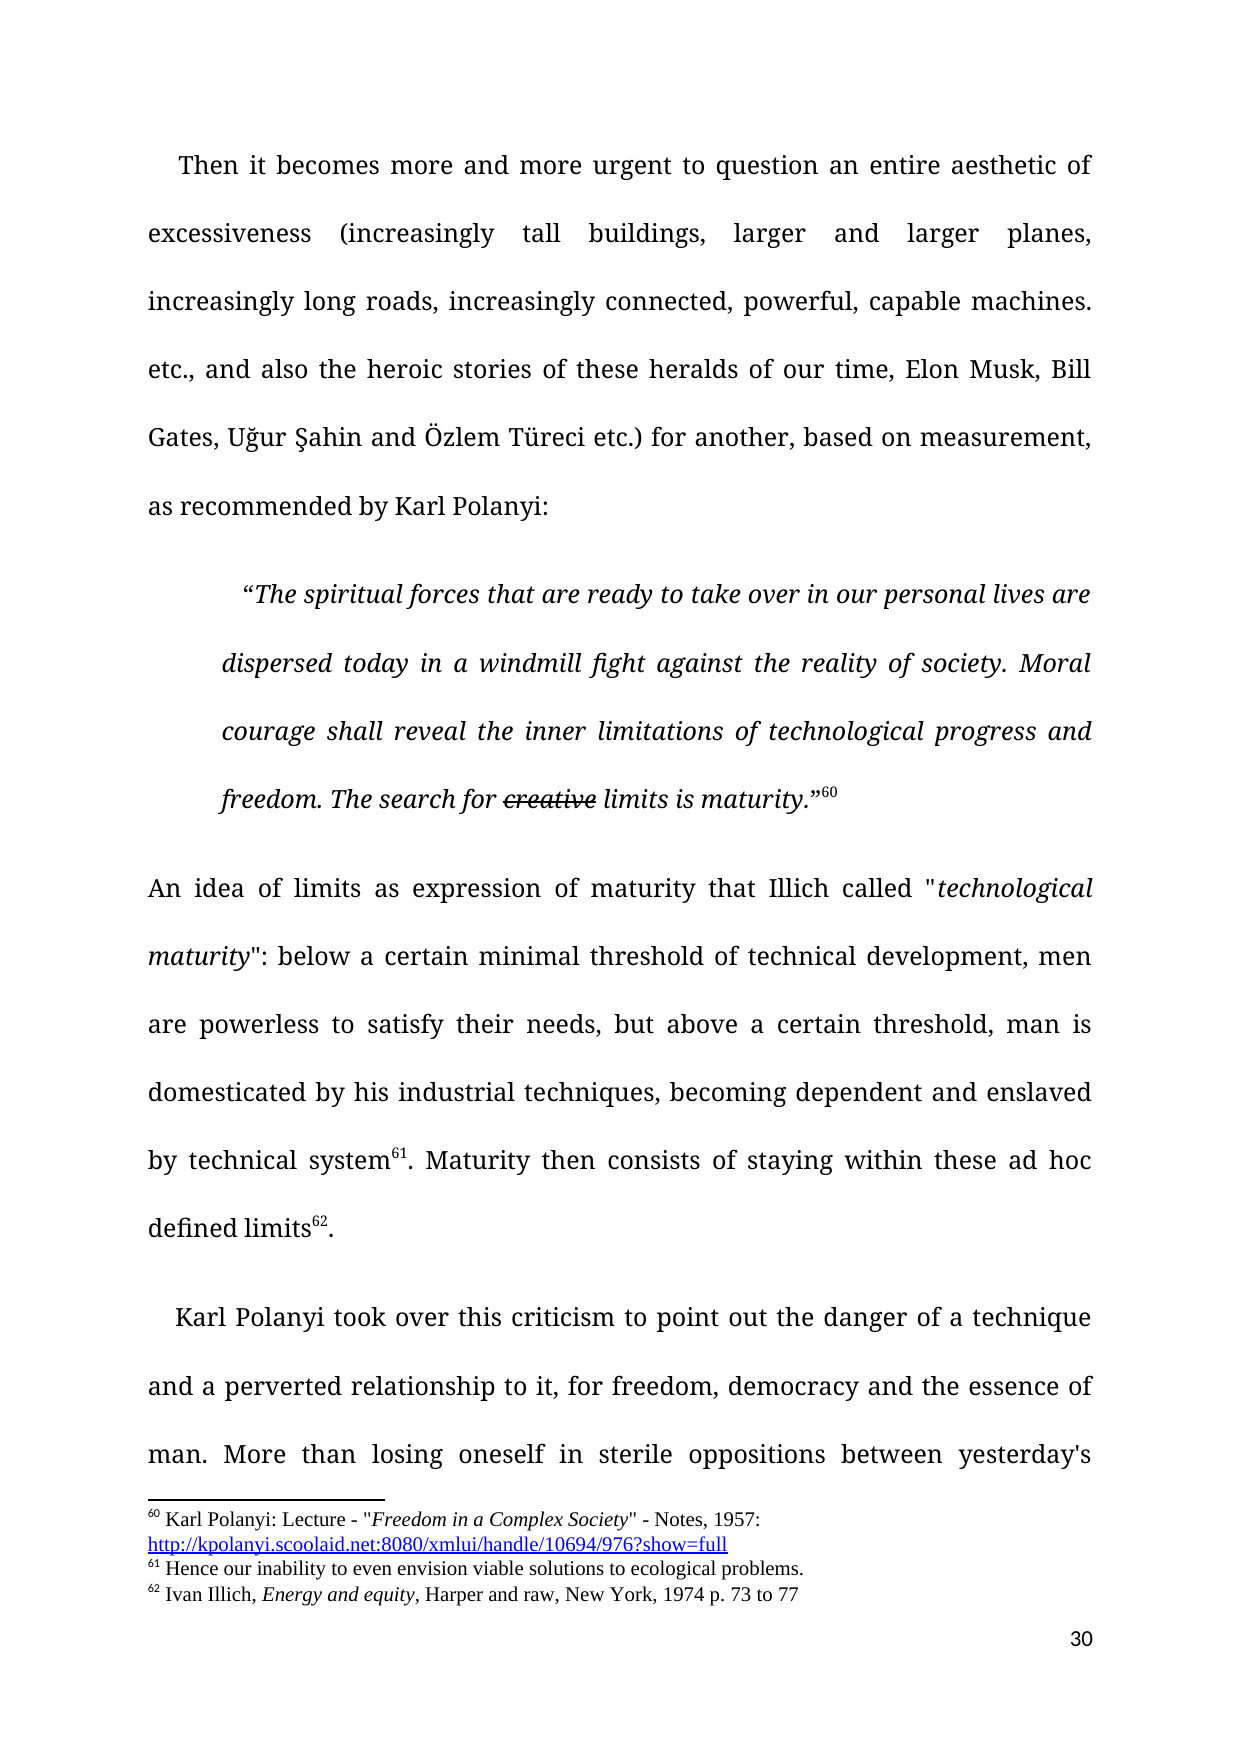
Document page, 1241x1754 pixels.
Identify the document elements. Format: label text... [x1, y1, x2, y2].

text An idea of limits as expression of maturity that Illich called "technological maturity": below a certain minimal threshold of technical development, men are powerless to satisfy their needs, but above a certain threshold, man is domesticated by his industrial techniques, becoming dependent and enslaved by technical system. Maturity then consists of staying within these ad hoc defined limits. [148, 871, 1093, 1245]
text Then it becomes more and more urgent to question an entire aesthetic of excessiveness (increasingly tall buildings, larger and larger planes, increasingly long roads, increasingly connected, powerful, capable machines. etc., and also the heroic stories of these heralds of our time, Elon Musk, Bill Gates, Uğur Şahin and Özlem Türeci etc.) for another, based on measurement, as recommended by Karl Polanyi: [148, 148, 1093, 522]
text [148, 1300, 1093, 1470]
text “The spiritual forces that are ready to take over in our personal lives are dispersed today in a windmill fight against the reality of society. Moral courage shall reveal the inner limitations of technological progress and freedom. The search for creative limits is maturity.” [221, 577, 1093, 816]
